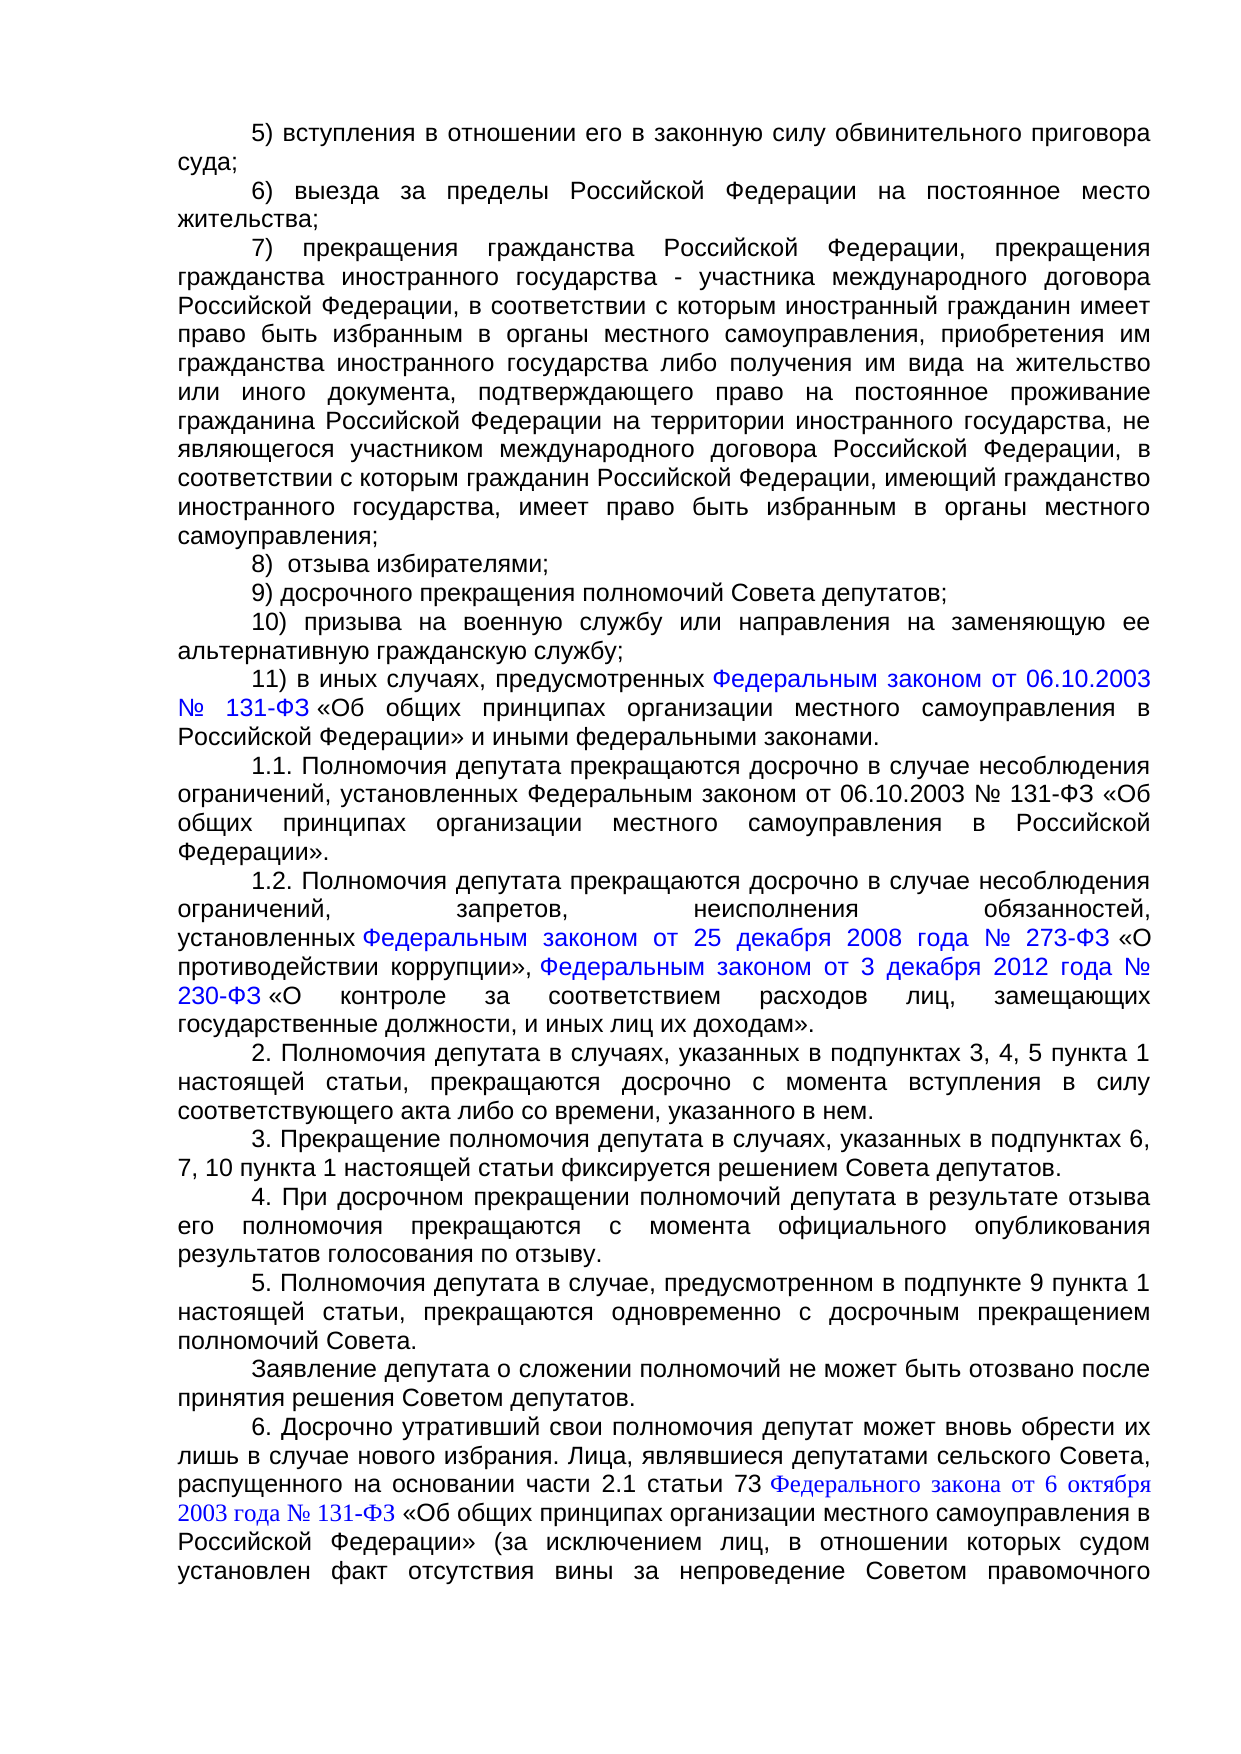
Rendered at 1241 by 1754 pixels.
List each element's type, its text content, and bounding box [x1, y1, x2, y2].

text Заявление депутата о сложении полномочий не может быть отозвано после принятия решения Советом депутатов. [177, 1354, 1152, 1412]
text 1.1. Полномочия депутата прекращаются досрочно в случае несоблюдения ограничений, установленных Федеральным законом от 06.10.2003 № 131-ФЗ «Об общих принципах организации местного самоуправления в Российской Федерации». [177, 751, 1152, 866]
text 6) выезда за пределы Российской Федерации на постоянное место жительства; [177, 176, 1152, 233]
text 10) призыва на военную службу или направления на заменяющую ее альтернативную гражданскую службу; [177, 607, 1152, 664]
text 7) прекращения гражданства Российской Федерации, прекращения гражданства иностранного государства - участника международного договора Российской Федерации, в соответствии с которым иностранный гражданин имеет право быть избранным в органы местного самоуправления, приобретения им гражданства иностранного государства либо получения им вида на жительство или иного документа, подтверждающего право на постоянное проживание гражданина Российской Федерации на территории иностранного государства, не являющегося участником международного договора Российской Федерации, в соответствии с которым гражданин Российской Федерации, имеющий гражданство иностранного государства, имеет право быть избранным в органы местного самоуправления; [177, 233, 1152, 549]
text 3. Прекращение полномочия депутата в случаях, указанных в подпунктах 6, 7, 10 пункта 1 настоящей статьи фиксируется решением Совета депутатов. [177, 1124, 1152, 1182]
text 5. Полномочия депутата в случае, предусмотренном в подпункте 9 пункта 1 настоящей статьи, прекращаются одновременно с досрочным прекращением полномочий Совета. [177, 1268, 1152, 1354]
text 4. При досрочном прекращении полномочий депутата в результате отзыва его полномочия прекращаются с момента официального опубликования результатов голосования по отзыву. [177, 1182, 1152, 1268]
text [177, 1412, 1152, 1584]
text 5) вступления в отношении его в законную силу обвинительного приговора суда; [177, 118, 1152, 176]
text 9) досрочного прекращения полномочий Совета депутатов; [177, 578, 1152, 607]
text 8) отзыва избирателями; [177, 549, 1152, 578]
text 1.2. Полномочия депутата прекращаются досрочно в случае несоблюдения ограничений, запретов, неисполнения обязанностей, установленных Федеральным законом от 25 декабря 2008 года № 273-ФЗ «О противодействии коррупции», Федеральным законом от 3 декабря 2012 года № 230-ФЗ «О контроле за соответствием расходов лиц, замещающих государственные должности, и иных лиц их доходам». [177, 866, 1152, 1038]
text 2. Полномочия депутата в случаях, указанных в подпунктах 3, 4, 5 пункта 1 настоящей статьи, прекращаются досрочно с момента вступления в силу соответствующего акта либо со времени, указанного в нем. [177, 1038, 1152, 1124]
text 11) в иных случаях, предусмотренных Федеральным законом от 06.10.2003 № 131-ФЗ «Об общих принципах организации местного самоуправления в Российской Федерации» и иными федеральными законами. [177, 664, 1152, 751]
